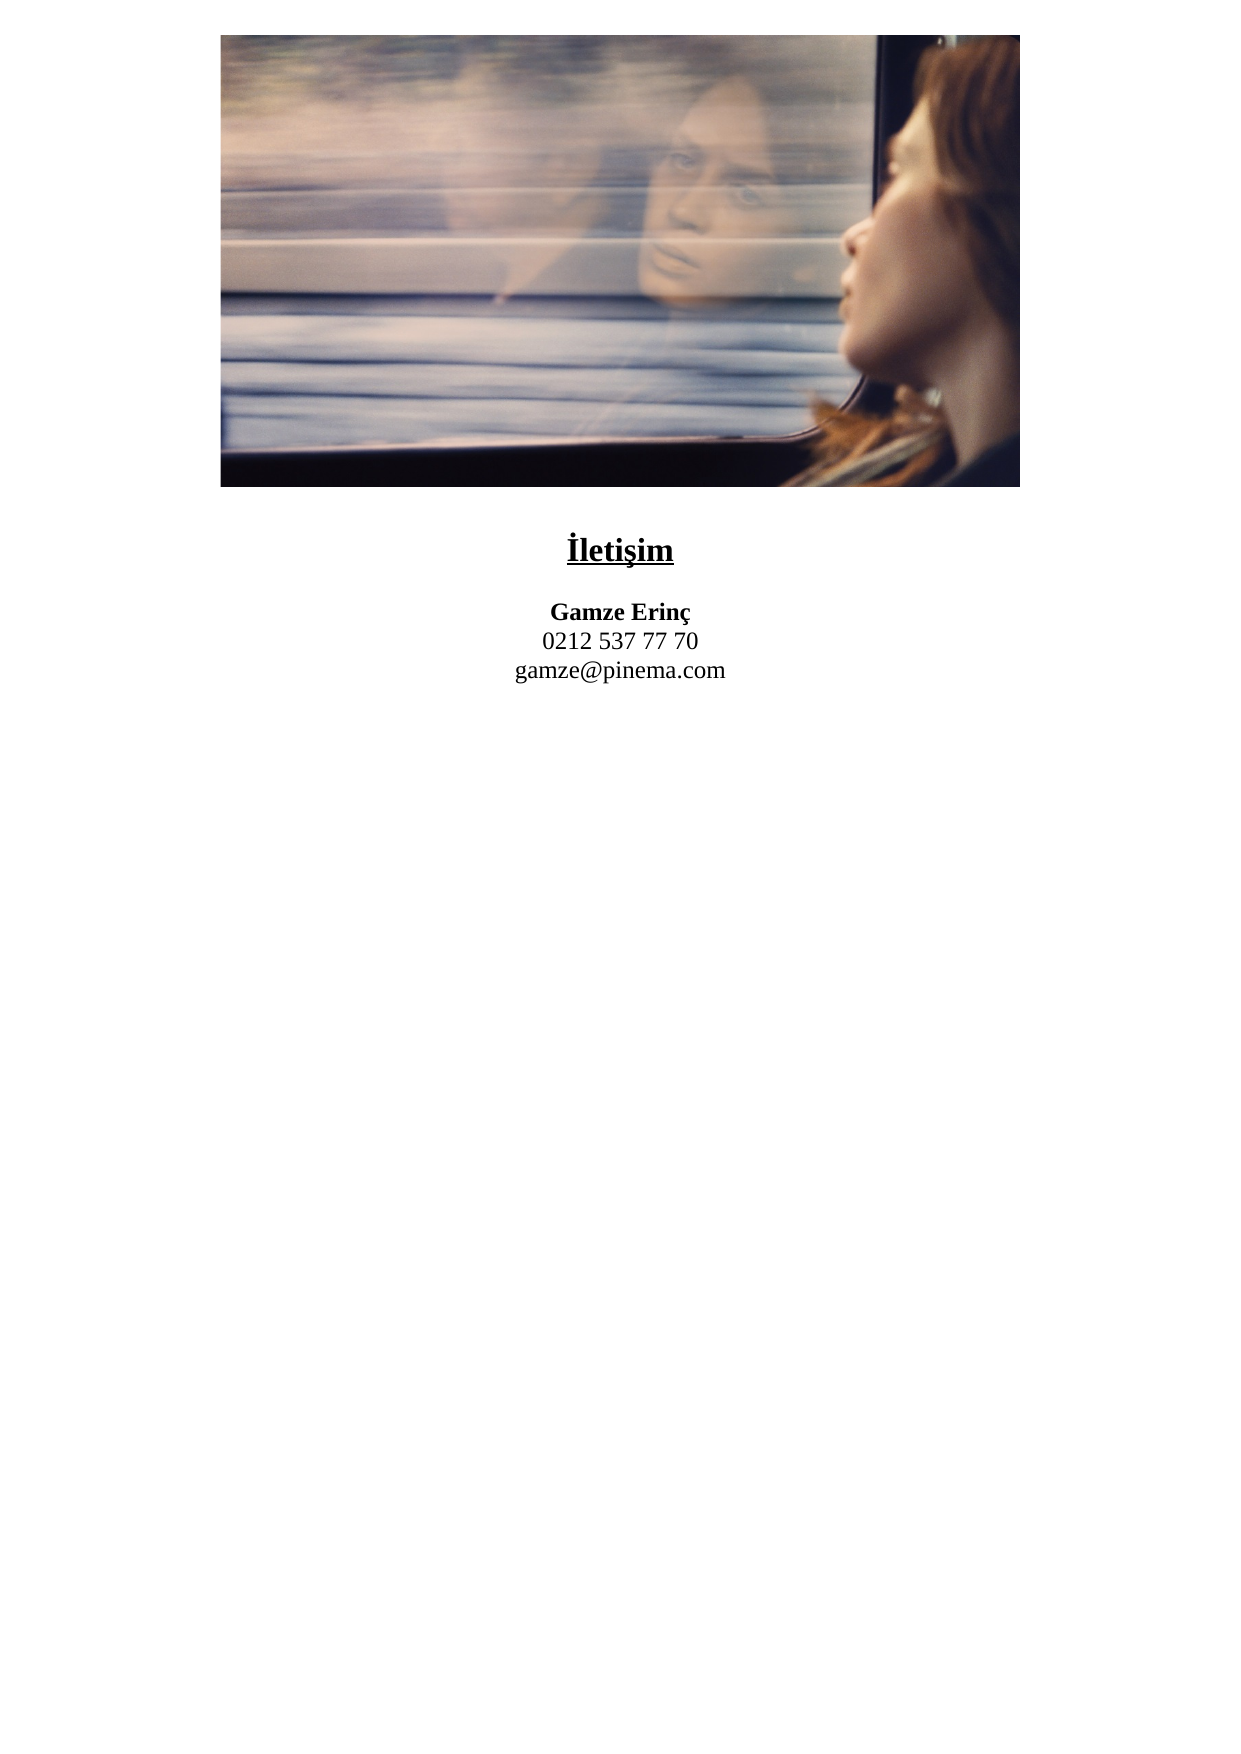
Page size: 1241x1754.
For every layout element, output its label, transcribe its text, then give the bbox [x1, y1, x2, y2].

text 0212 537 77 70 [35, 626, 1205, 655]
text Gamze Erinç [35, 597, 1205, 626]
text gamze@pinema.com [35, 655, 1205, 683]
picture [220, 35, 1020, 487]
text İletişim [35, 530, 1205, 568]
